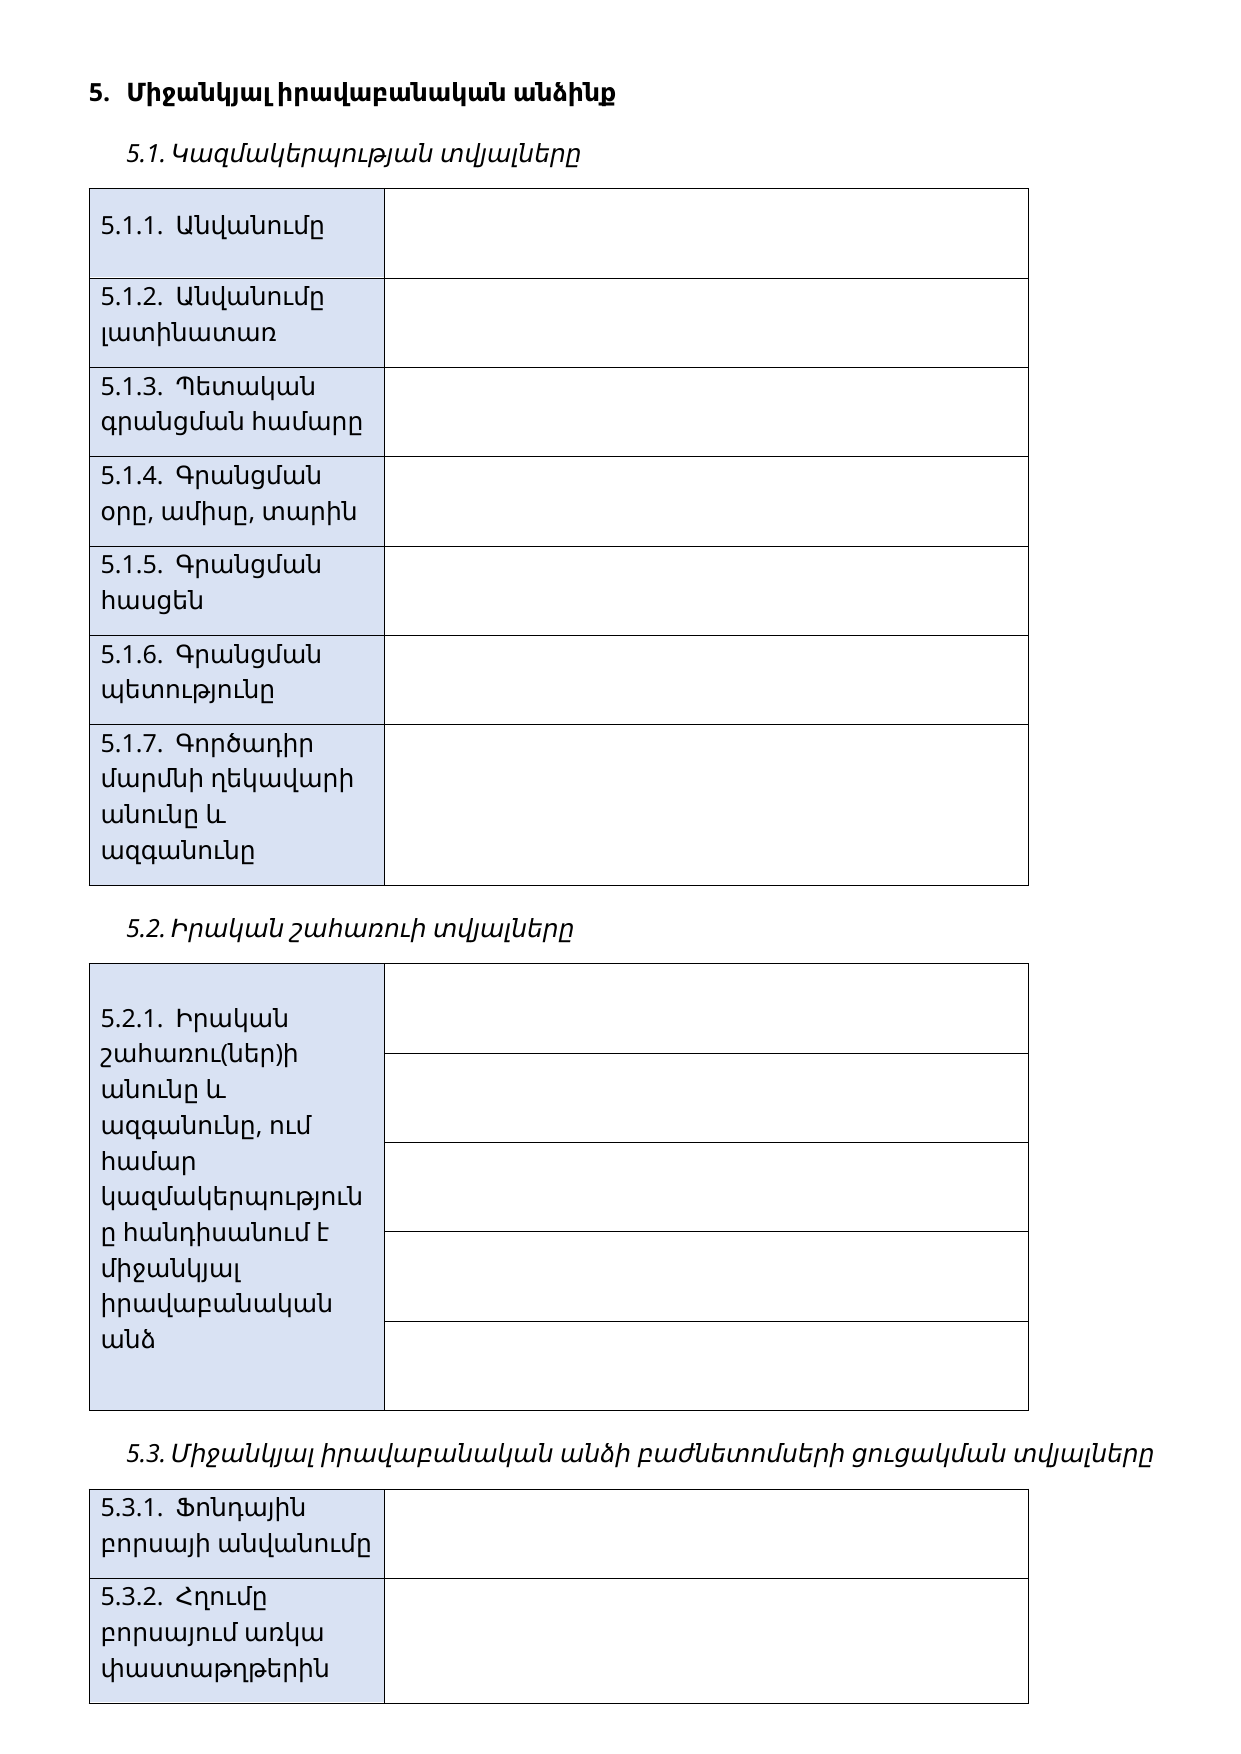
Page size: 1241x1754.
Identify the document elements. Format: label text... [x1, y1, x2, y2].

table_cell Անվանումը լատինատառ [90, 279, 384, 367]
table_cell Հղումը բորսայում առկա փաստաթղթերին [90, 1579, 384, 1702]
list Միջանկյալ իրավաբանական անձի բաժնետոմսերի ցուցակման տվյալները [126, 1436, 1171, 1470]
table_cell [385, 547, 1028, 635]
table_cell Գործադիր մարմնի ղեկավարի անունը և ազգանունը [90, 725, 384, 885]
table_cell [385, 368, 1028, 456]
table_cell [385, 1579, 1028, 1702]
table_cell [385, 636, 1028, 724]
table_cell [385, 279, 1028, 367]
table_header Իրական շահառու(ներ)ի անունը և ազգանունը, ում համար կազմակերպությունը հանդիսանում է միջանկյալ իրավաբանական անձ [90, 964, 384, 1410]
table_header [385, 964, 1028, 1052]
table_cell Գրանցման հասցեն [90, 547, 384, 635]
table_header Ֆոնդային բորսայի անվանումը [90, 1490, 384, 1578]
table_cell [385, 1232, 1028, 1321]
table_header [385, 1490, 1028, 1578]
table_cell Գրանցման պետությունը [90, 636, 384, 724]
table_cell [385, 1054, 1028, 1142]
list Միջանկյալ իրավաբանական անձինք [89, 75, 1171, 109]
table_cell [385, 1143, 1028, 1231]
table_cell Գրանցման օրը, ամիսը, տարին [90, 457, 384, 546]
table_cell [385, 457, 1028, 546]
table_cell [385, 1322, 1028, 1410]
table_header [385, 189, 1028, 277]
list Իրական շահառուի տվյալները [126, 911, 1171, 945]
list Կազմակերպության տվյալները [126, 136, 1171, 170]
table_header Անվանումը [90, 189, 384, 277]
table_cell [385, 725, 1028, 885]
table_cell Պետական գրանցման համարը [90, 368, 384, 456]
